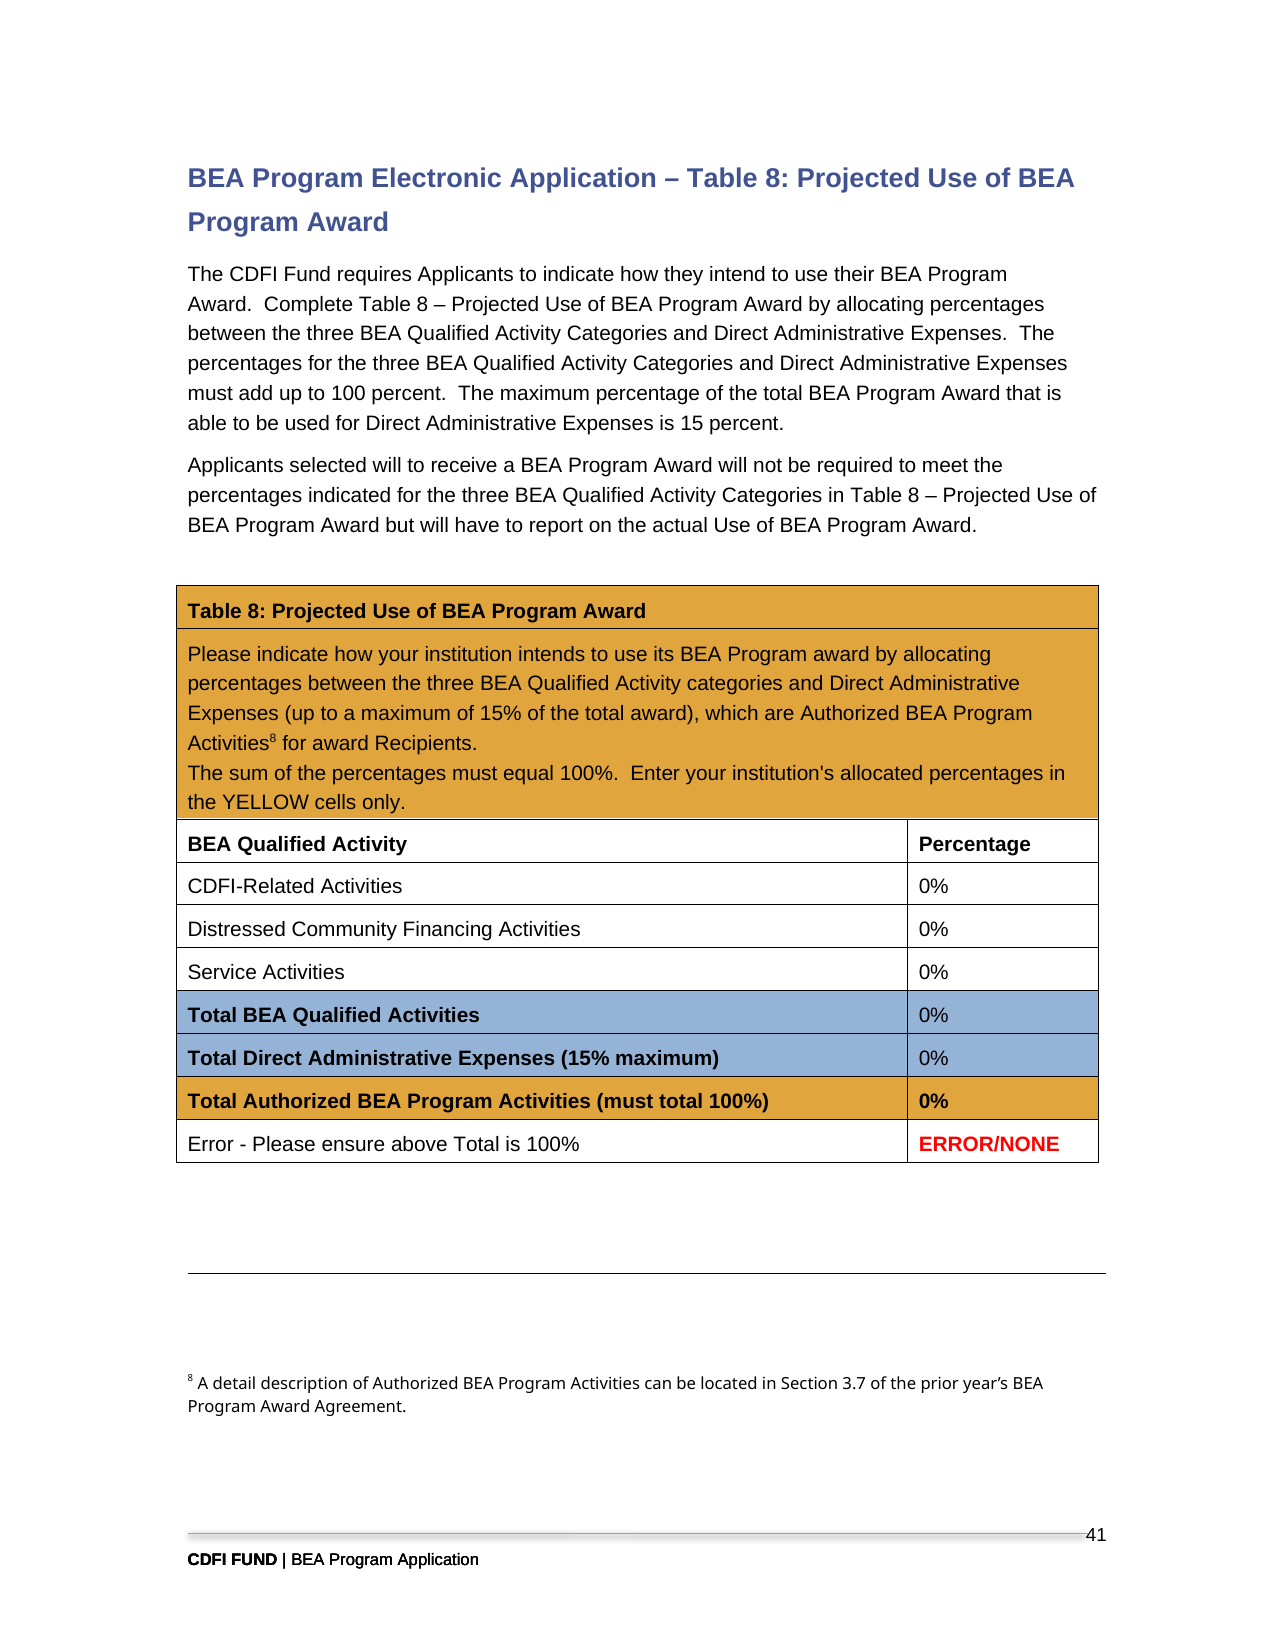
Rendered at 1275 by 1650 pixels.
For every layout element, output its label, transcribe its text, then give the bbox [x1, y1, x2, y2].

table_cell Total Authorized BEA Program Activities (must total 100%) [177, 1077, 907, 1119]
table_cell Distressed Community Financing Activities [177, 905, 907, 947]
table_cell CDFI-Related Activities [177, 863, 907, 904]
table_header Table 8: Projected Use of BEA Program Award [177, 586, 1098, 628]
table_cell Service Activities [177, 948, 907, 990]
table_cell 0% [908, 991, 1098, 1033]
text The CDFI Fund requires Applicants to indicate how they intend to use their BEA Program Award. Complete Table 8 – Projected Use of BEA Program Award by allocating percentages between the three BEA Qualified Activity Categories and Direct Administrative Expenses. The percentages for the three BEA Qualified Activity Categories and Direct Administrative Expenses must add up to 100 percent. The maximum percentage of the total BEA Program Award that is able to be used for Direct Administrative Expenses is 15 percent. [187, 261, 1106, 435]
text Applicants selected will to receive a BEA Program Award will not be required to meet the percentages indicated for the three BEA Qualified Activity Categories in Table 8 – Projected Use of BEA Program Award but will have to report on the actual Use of BEA Program Award. [187, 453, 1106, 537]
table_cell 0% [908, 1077, 1098, 1119]
table_cell ERROR/NONE [908, 1120, 1098, 1162]
table_cell Total Direct Administrative Expenses (15% maximum) [177, 1034, 907, 1076]
subtitle BEA Program Electronic Application – Table 8: Projected Use of BEA Program Award [187, 162, 1106, 240]
table_cell Please indicate how your institution intends to use its BEA Program award by allocating percentages between the three BEA Qualified Activity categories and Direct Administrative Expenses (up to a maximum of 15% of the total award), which are Authorized BEA Program Activities for award Recipients. The sum of the percentages must equal 100%. Enter your institution's allocated percentages in the YELLOW cells only. [177, 629, 1098, 818]
table_cell 0% [908, 863, 1098, 904]
table_cell BEA Qualified Activity [177, 820, 907, 861]
table_cell 0% [908, 948, 1098, 990]
table_cell 0% [908, 1034, 1098, 1076]
table_cell 0% [908, 905, 1098, 947]
table_cell Total BEA Qualified Activities [177, 991, 907, 1033]
table_cell Percentage [908, 820, 1098, 861]
table_cell Error - Please ensure above Total is 100% [177, 1120, 907, 1162]
